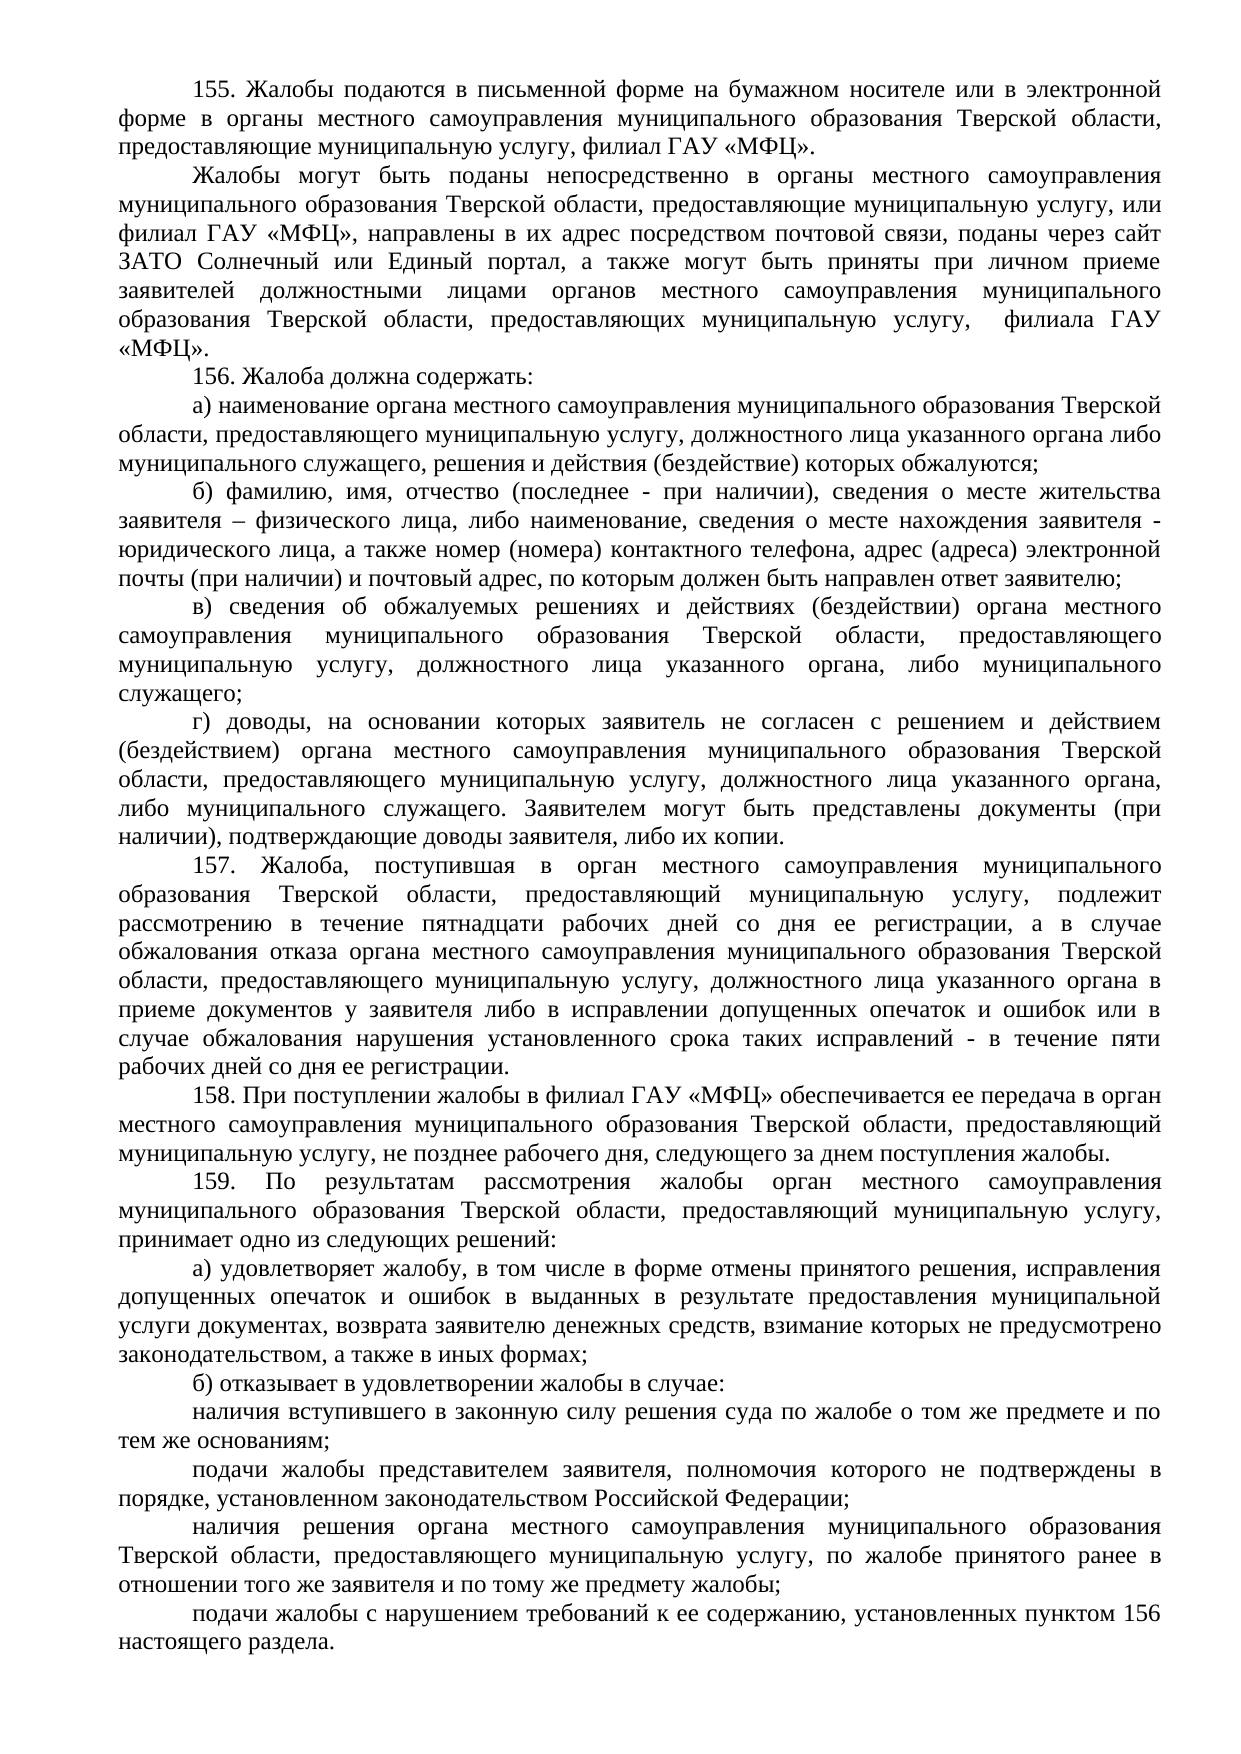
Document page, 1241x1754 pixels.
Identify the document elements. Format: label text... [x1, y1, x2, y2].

text подачи жалобы с нарушением требований к ее содержанию, установленных пунктом 156 настоящего раздела. [118, 1598, 1162, 1655]
text б) фамилию, имя, отчество (последнее - при наличии), сведения о месте жительства заявителя – физического лица, либо наименование, сведения о месте нахождения заявителя - юридического лица, а также номер (номера) контактного телефона, адрес (адреса) электронной почты (при наличии) и почтовый адрес, по которым должен быть направлен ответ заявителю; [118, 476, 1162, 591]
text 159. По результатам рассмотрения жалобы орган местного самоуправления муниципального образования Тверской области, предоставляющий муниципальную услугу, принимает одно из следующих решений: [118, 1166, 1162, 1253]
text 156. Жалоба должна содержать: [118, 361, 1162, 390]
text в) сведения об обжалуемых решениях и действиях (бездействии) органа местного самоуправления муниципального образования Тверской области, предоставляющего муниципальную услугу, должностного лица указанного органа, либо муниципального служащего; [118, 591, 1162, 706]
text а) наименование органа местного самоуправления муниципального образования Тверской области, предоставляющего муниципальную услугу, должностного лица указанного органа либо муниципального служащего, решения и действия (бездействие) которых обжалуются; [118, 390, 1162, 476]
text г) доводы, на основании которых заявитель не согласен с решением и действием (бездействием) органа местного самоуправления муниципального образования Тверской области, предоставляющего муниципальную услугу, должностного лица указанного органа, либо муниципального служащего. Заявителем могут быть представлены документы (при наличии), подтверждающие доводы заявителя, либо их копии. [118, 706, 1162, 850]
text а) удовлетворяет жалобу, в том числе в форме отмены принятого решения, исправления допущенных опечаток и ошибок в выданных в результате предоставления муниципальной услуги документах, возврата заявителю денежных средств, взимание которых не предусмотрено законодательством, а также в иных формах; [118, 1253, 1162, 1368]
text наличия решения органа местного самоуправления муниципального образования Тверской области, предоставляющего муниципальную услугу, по жалобе принятого ранее в отношении того же заявителя и по тому же предмету жалобы; [118, 1511, 1162, 1598]
text наличия вступившего в законную силу решения суда по жалобе о том же предмете и по тем же основаниям; [118, 1396, 1162, 1454]
text Жалобы могут быть поданы непосредственно в органы местного самоуправления муниципального образования Тверской области, предоставляющие муниципальную услугу, или филиал ГАУ «МФЦ», направлены в их адрес посредством почтовой связи, поданы через сайт ЗАТО Солнечный или Единый портал, а также могут быть приняты при личном приеме заявителей должностными лицами органов местного самоуправления муниципального образования Тверской области, предоставляющих муниципальную услугу, филиала ГАУ «МФЦ». [118, 160, 1162, 361]
text 155. Жалобы подаются в письменной форме на бумажном носителе или в электронной форме в органы местного самоуправления муниципального образования Тверской области, предоставляющие муниципальную услугу, филиал ГАУ «МФЦ». [118, 74, 1162, 160]
text подачи жалобы представителем заявителя, полномочия которого не подтверждены в порядке, установленном законодательством Российской Федерации; [118, 1454, 1162, 1511]
text 157. Жалоба, поступившая в орган местного самоуправления муниципального образования Тверской области, предоставляющий муниципальную услугу, подлежит рассмотрению в течение пятнадцати рабочих дней со дня ее регистрации, а в случае обжалования отказа органа местного самоуправления муниципального образования Тверской области, предоставляющего муниципальную услугу, должностного лица указанного органа в приеме документов у заявителя либо в исправлении допущенных опечаток и ошибок или в случае обжалования нарушения установленного срока таких исправлений - в течение пяти рабочих дней со дня ее регистрации. [118, 850, 1162, 1080]
text 158. При поступлении жалобы в филиал ГАУ «МФЦ» обеспечивается ее передача в орган местного самоуправления муниципального образования Тверской области, предоставляющий муниципальную услугу, не позднее рабочего дня, следующего за днем поступления жалобы. [118, 1080, 1162, 1166]
text б) отказывает в удовлетворении жалобы в случае: [118, 1368, 1162, 1396]
